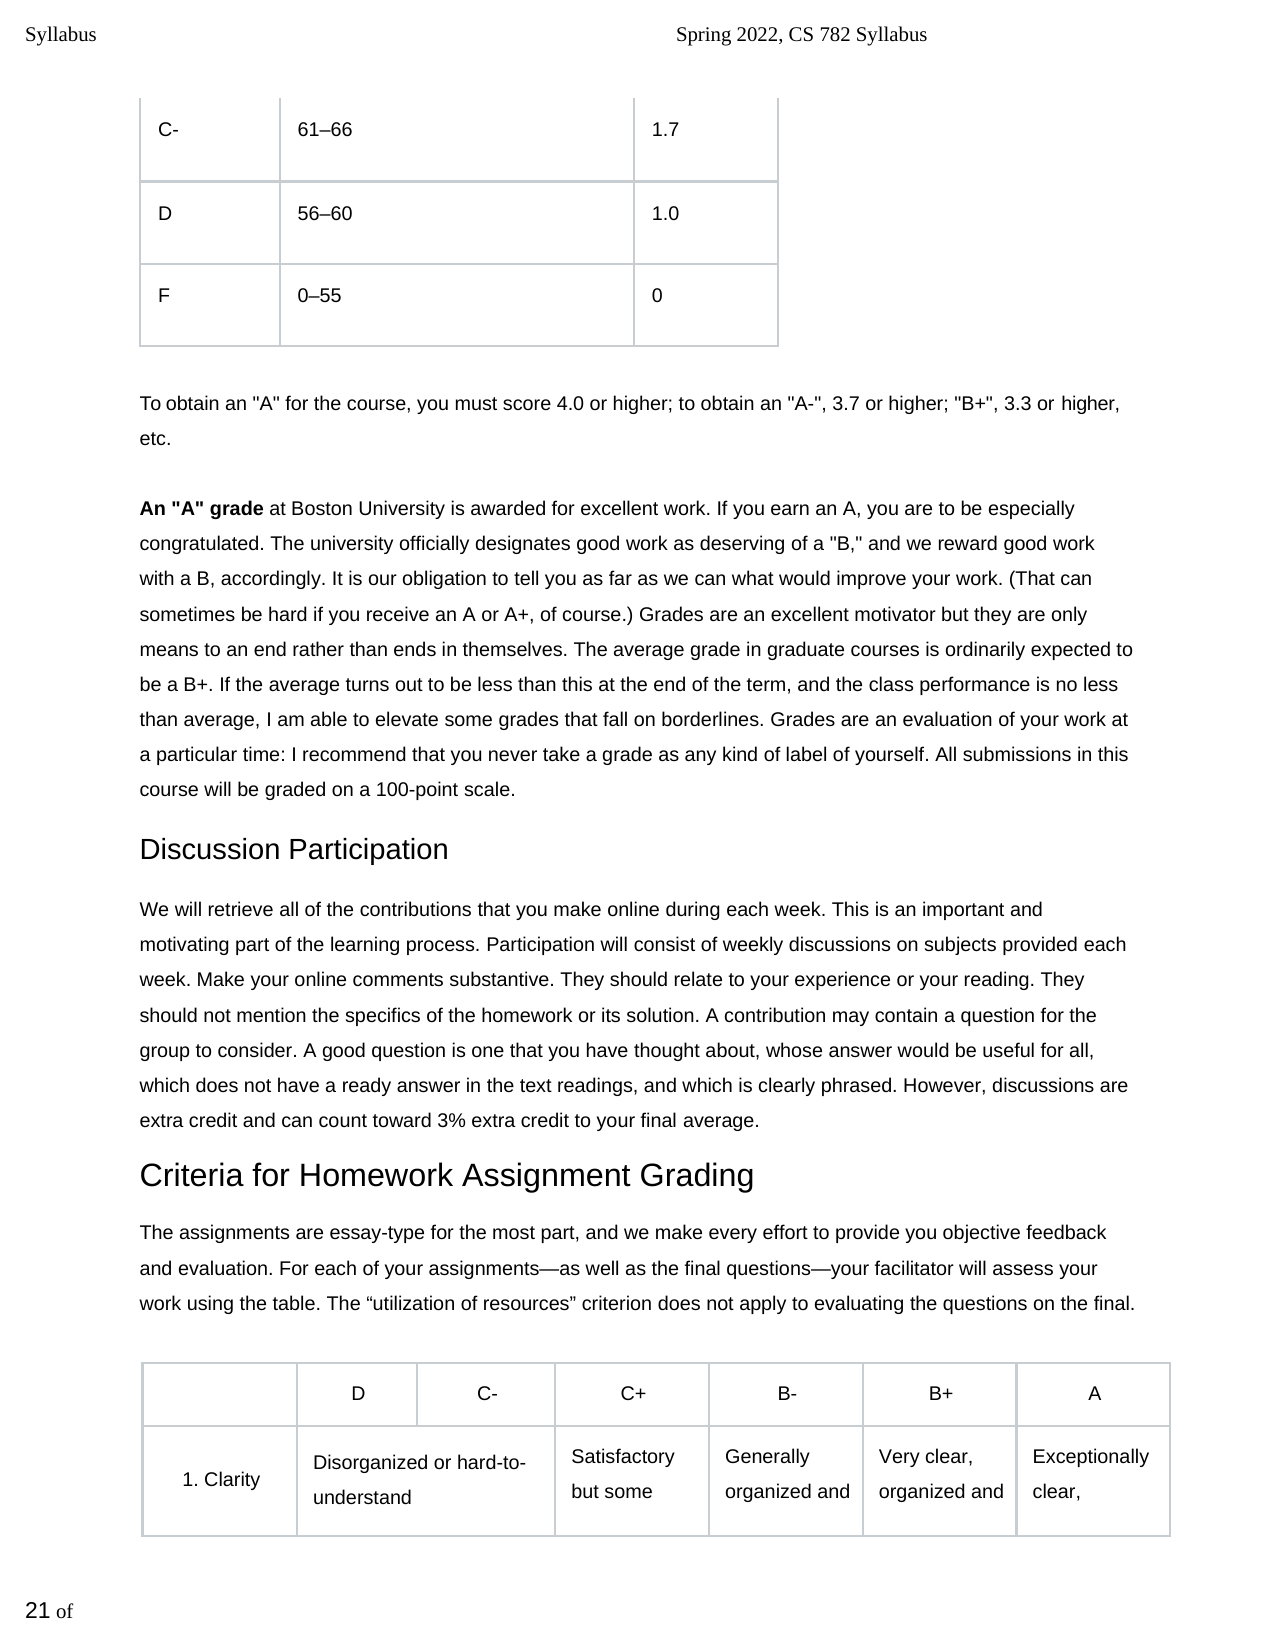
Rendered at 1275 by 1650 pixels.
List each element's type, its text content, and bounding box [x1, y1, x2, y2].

table_cell F [141, 265, 279, 345]
table_cell 56–60 [281, 183, 633, 263]
table_header 1.7 [635, 98, 777, 180]
subtitle Criteria for Homework Assignment Grading [139, 1156, 1181, 1193]
table_cell Very clear, organized and [864, 1427, 1015, 1535]
table_cell Generally organized and [710, 1427, 862, 1535]
table_header C- [418, 1364, 554, 1425]
subtitle Discussion Participation [139, 832, 1181, 866]
table_header A [1018, 1364, 1169, 1425]
table_header C- [141, 98, 279, 180]
text We will retrieve all of the contributions that you make online during each week. This is an important and motivating part of the learning process. Participation will consist of weekly discussions on subjects provided each week. Make your online comments substantive. They should relate to your experience or your reading. They should not mention the specifics of the homework or its solution. A contribution may contain a question for the group to consider. A good question is one that you have thought about, whose answer would be useful for all, which does not have a ready answer in the text readings, and which is clearly phrased. However, discussions are extra credit and can count toward 3% extra credit to your final average. [139, 898, 1135, 1131]
table_header 61–66 [281, 98, 633, 180]
table_cell 1. Clarity [144, 1427, 296, 1535]
table_cell Disorganized or hard-to- understand [298, 1427, 554, 1535]
text To obtain an "A" for the course, you must score 4.0 or higher; to obtain an "A-", 3.7 or higher; "B+", 3.3 or higher, etc. [139, 391, 1120, 449]
table_cell 1.0 [635, 183, 777, 263]
table_header B+ [864, 1364, 1015, 1425]
table_cell Satisfactory but some [556, 1427, 708, 1535]
table_header C+ [556, 1364, 708, 1425]
table_cell 0–55 [281, 265, 633, 345]
table_cell 0 [635, 265, 777, 345]
table_cell D [141, 183, 279, 263]
text An "A" grade at Boston University is awarded for excellent work. If you earn an A, you are to be especially congratulated. The university officially designates good work as deserving of a "B," and we reward good work with a B, accordingly. It is our obligation to tell you as far as we can what would improve your work. (That can sometimes be hard if you receive an A or A+, of course.) Grades are an excellent motivator but they are only means to an end rather than ends in themselves. The average grade in graduate courses is ordinarily expected to be a B+. If the average turns out to be less than this at the end of the term, and the class performance is no less than average, I am able to elevate some grades that fall on borderlines. Grades are an evaluation of your work at a particular time: I recommend that you never take a grade as any kind of label of yourself. All submissions in this course will be graded on a 100-point scale. [139, 497, 1135, 801]
table_header [144, 1364, 296, 1425]
table_header B- [710, 1364, 862, 1425]
table_header D [298, 1364, 416, 1425]
table_cell Exceptionally clear, [1018, 1427, 1169, 1535]
text The assignments are essay-type for the most part, and we make every effort to provide you objective feedback and evaluation. For each of your assignments—as well as the final questions—your facilitator will assess your work using the table. The “utilization of resources” criterion does not apply to evaluating the questions on the final. [139, 1221, 1135, 1314]
